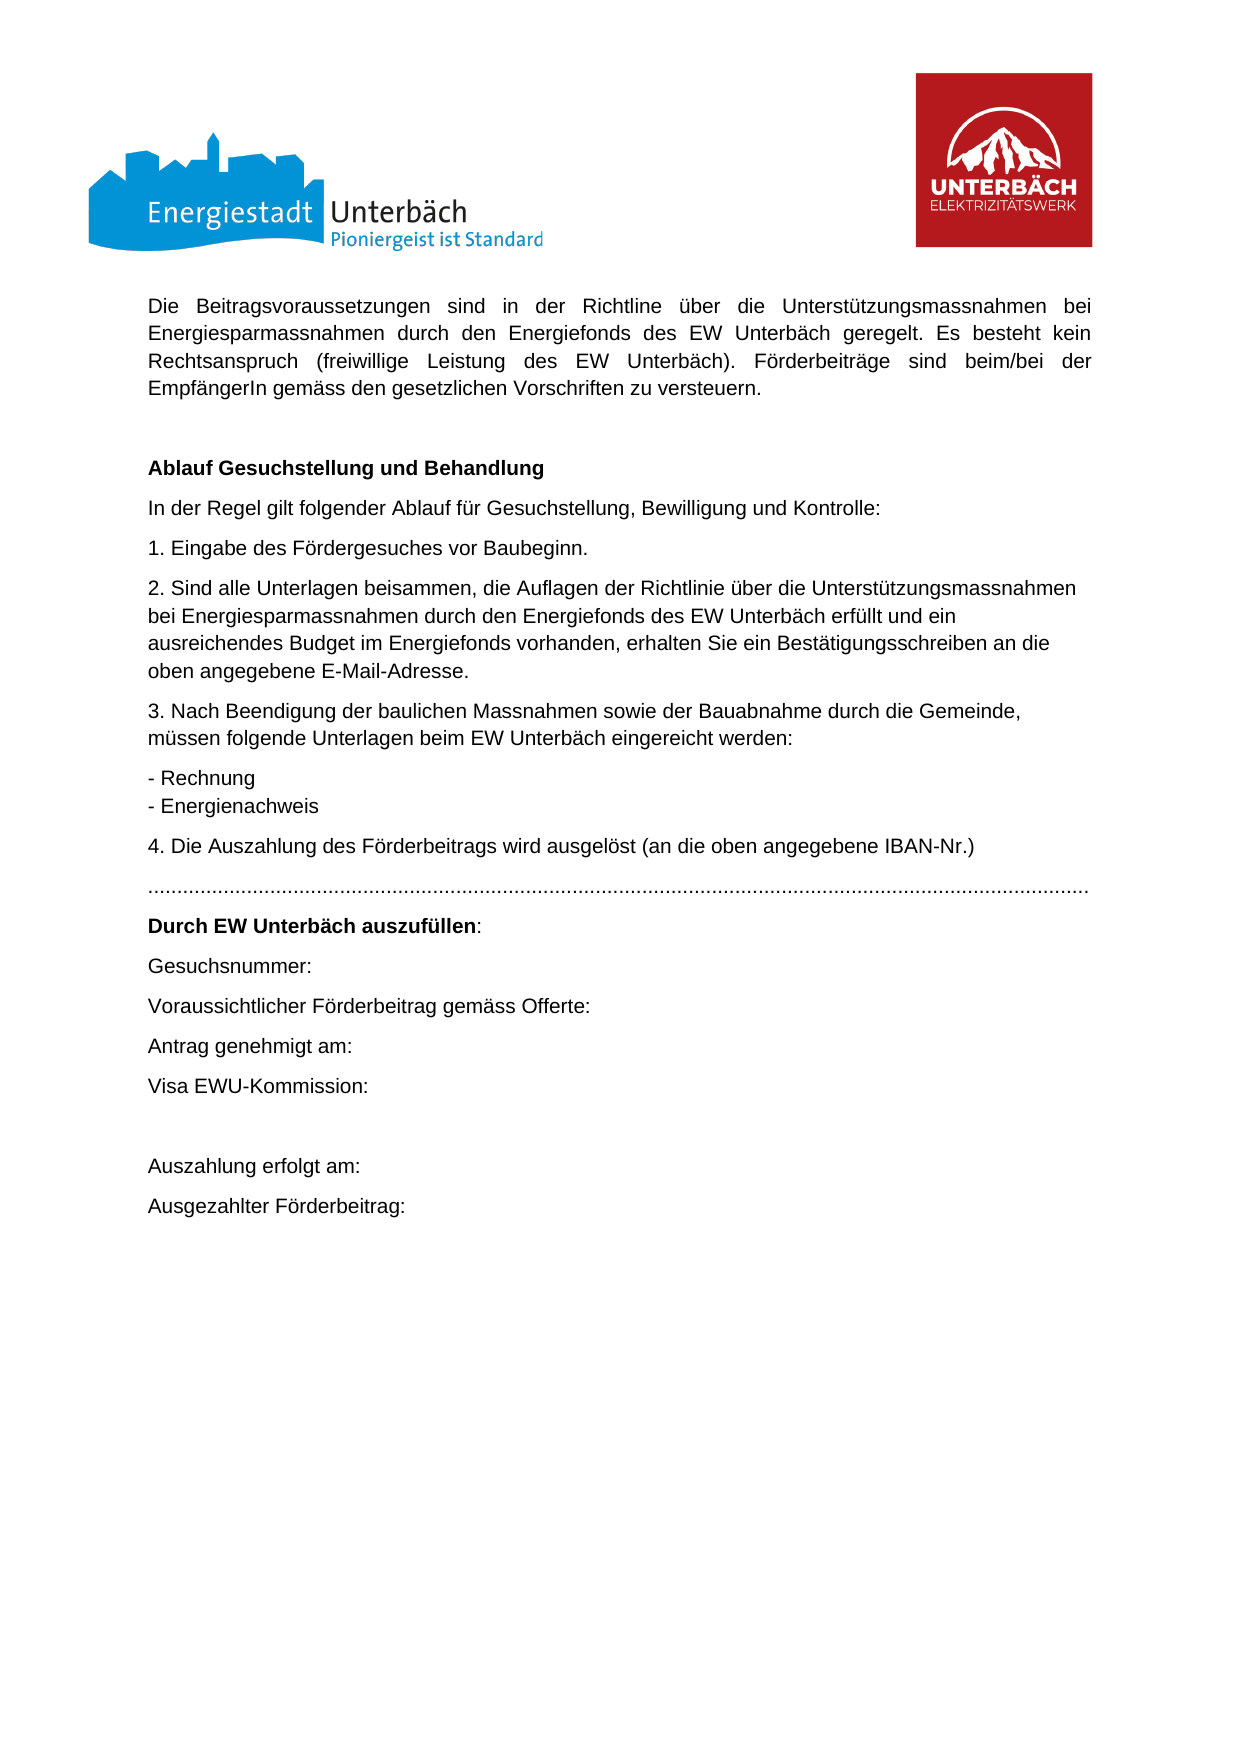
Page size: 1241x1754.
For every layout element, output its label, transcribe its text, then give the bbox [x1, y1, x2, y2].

picture [292, 201, 299, 222]
picture [303, 203, 311, 222]
picture [88, 132, 543, 251]
text Durch EW Unterbäch auszufüllen: [148, 913, 1093, 937]
text Ablauf Gesuchstellung und Behandlung [148, 456, 1093, 480]
text 1. Eingabe des Fördergesuches vor Baubeginn. [148, 536, 1093, 560]
picture [88, 243, 122, 251]
text 2. Sind alle Unterlagen beisammen, die Auflagen der Richtlinie über die Unterstützungsmassnahmen bei Energiesparmassnahmen durch den Energiefonds des EW Unterbäch erfüllt und ein ausreichendes Budget im Energiefonds vorhanden, erhalten Sie ein Bestätigungsschreiben an die oben angegebene E-Mail-Adresse. [148, 576, 1093, 682]
picture [259, 203, 268, 222]
text 4. Die Auszahlung des Förderbeitrags wird ausgelöst (an die oben angegebene IBAN-Nr.) [148, 833, 1093, 857]
text 3. Nach Beendigung der baulichen Massnahmen sowie der Bauabnahme durch die Gemeinde, müssen folgende Unterlagen beim EW Unterbäch eingereicht werden: [148, 698, 1093, 750]
text Voraussichtlicher Förderbeitrag gemäss Offerte: [148, 993, 1093, 1017]
picture [208, 211, 220, 226]
text Ausgezahlter Förderbeitrag: [148, 1193, 1093, 1217]
text Gesuchsnummer: [148, 953, 1093, 977]
picture [277, 208, 282, 222]
text In der Regel gilt folgender Ablauf für Gesuchstellung, Bewilligung und Kontrolle: [148, 496, 1093, 520]
text Auszahlung erfolgt am: [148, 1153, 1093, 1177]
picture [248, 210, 256, 220]
text Die Beitragsvoraussetzungen sind in der Richtline über die Unterstützungsmassnahmen bei Energiesparmassnahmen durch den Energiefonds des EW Unterbäch geregelt. Es besteht kein Rechtsanspruch (freiwillige Leistung des EW Unterbäch). Förderbeiträge sind beim/bei der EmpfängerIn gemäss den gesetzlichen Vorschriften zu versteuern. [148, 293, 1093, 400]
picture [232, 208, 243, 222]
picture [915, 73, 1093, 251]
picture [181, 210, 193, 222]
text Visa EWU-Kommission: [148, 1073, 1093, 1097]
picture [150, 202, 159, 222]
picture [170, 208, 176, 222]
text Antrag genehmigt am: [148, 1033, 1093, 1057]
text - Rechnung - Energienachweis [148, 766, 1093, 817]
